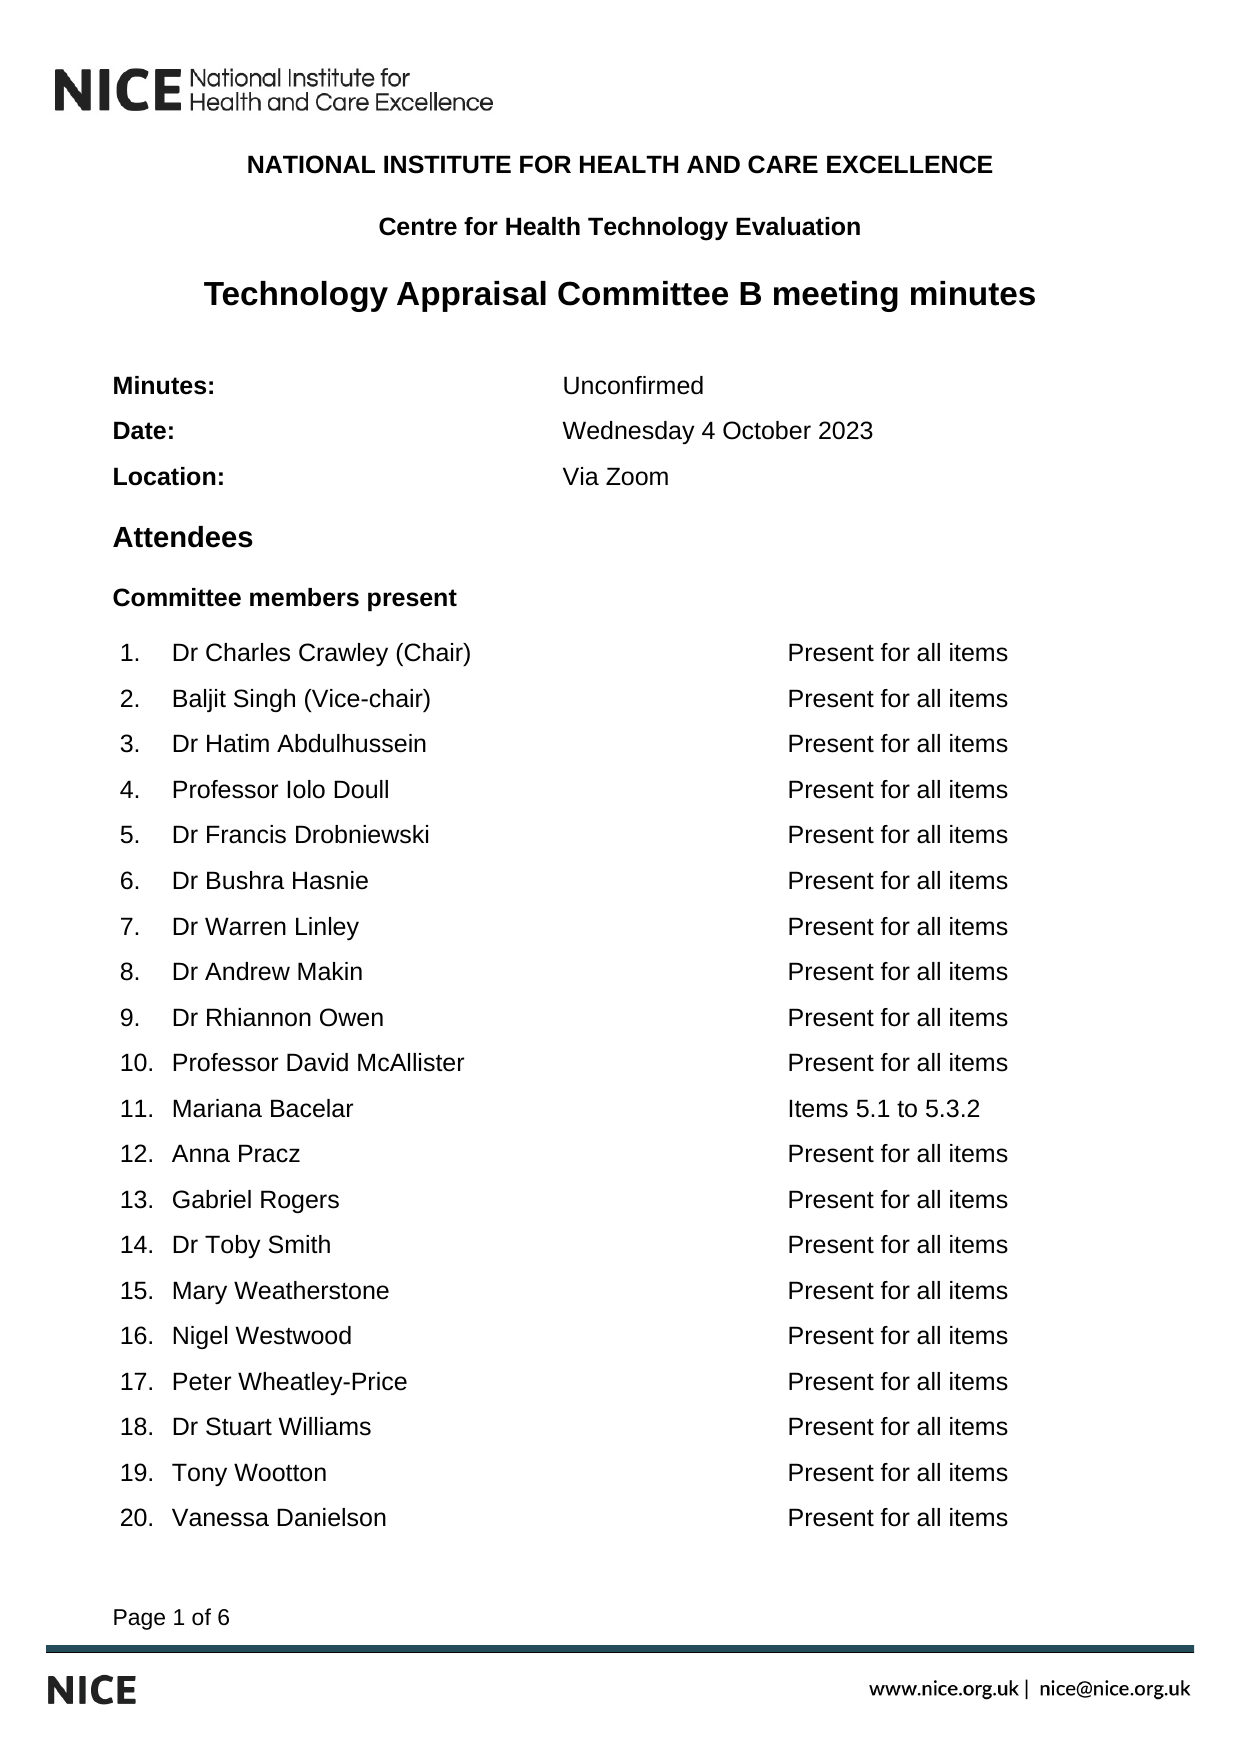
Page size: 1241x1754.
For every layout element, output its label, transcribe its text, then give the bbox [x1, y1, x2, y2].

title Centre for Health Technology Evaluation [112, 212, 1128, 241]
subtitle Technology Appraisal Committee B meeting minutes [112, 274, 1128, 313]
text Mariana Bacelar Items 5.1 to 5.3.2 [119, 1093, 1128, 1122]
text Dr Bushra Hasnie Present for all items [119, 866, 1128, 895]
text Location: Via Zoom [112, 462, 1128, 491]
picture [32, 47, 511, 128]
text Anna Pracz Present for all items [119, 1139, 1128, 1168]
text Dr Warren Linley Present for all items [119, 911, 1128, 940]
text Baljit Singh (Vice-chair) Present for all items [119, 684, 1128, 713]
text Vanessa Danielson Present for all items [119, 1503, 1128, 1532]
text Dr Stuart Williams Present for all items [119, 1412, 1128, 1441]
text Professor David McAllister Present for all items [119, 1048, 1128, 1077]
text Gabriel Rogers Present for all items [119, 1184, 1128, 1213]
text Professor Iolo Doull Present for all items [119, 775, 1128, 804]
text Dr Toby Smith Present for all items [119, 1230, 1128, 1259]
text Dr Francis Drobniewski Present for all items [119, 820, 1128, 849]
text Mary Weatherstone Present for all items [119, 1276, 1128, 1304]
text Dr Hatim Abdulhussein Present for all items [119, 729, 1128, 758]
text Date: [112, 416, 1128, 445]
text Dr Andrew Makin Present for all items [119, 957, 1128, 986]
subtitle Committee members present [112, 583, 1128, 611]
text Dr Charles Crawley (Chair) Present for all items [119, 638, 1128, 667]
subtitle Attendees [112, 520, 1128, 553]
text Dr Rhiannon Owen Present for all items [119, 1002, 1128, 1031]
text Tony Wootton Present for all items [119, 1458, 1128, 1486]
text Peter Wheatley-Price Present for all items [119, 1367, 1128, 1395]
title NATIONAL INSTITUTE FOR HEALTH AND CARE EXCELLENCE [112, 150, 1128, 179]
text Minutes: [112, 371, 1128, 399]
text Nigel Westwood Present for all items [119, 1321, 1128, 1350]
picture [46, 1645, 1195, 1729]
